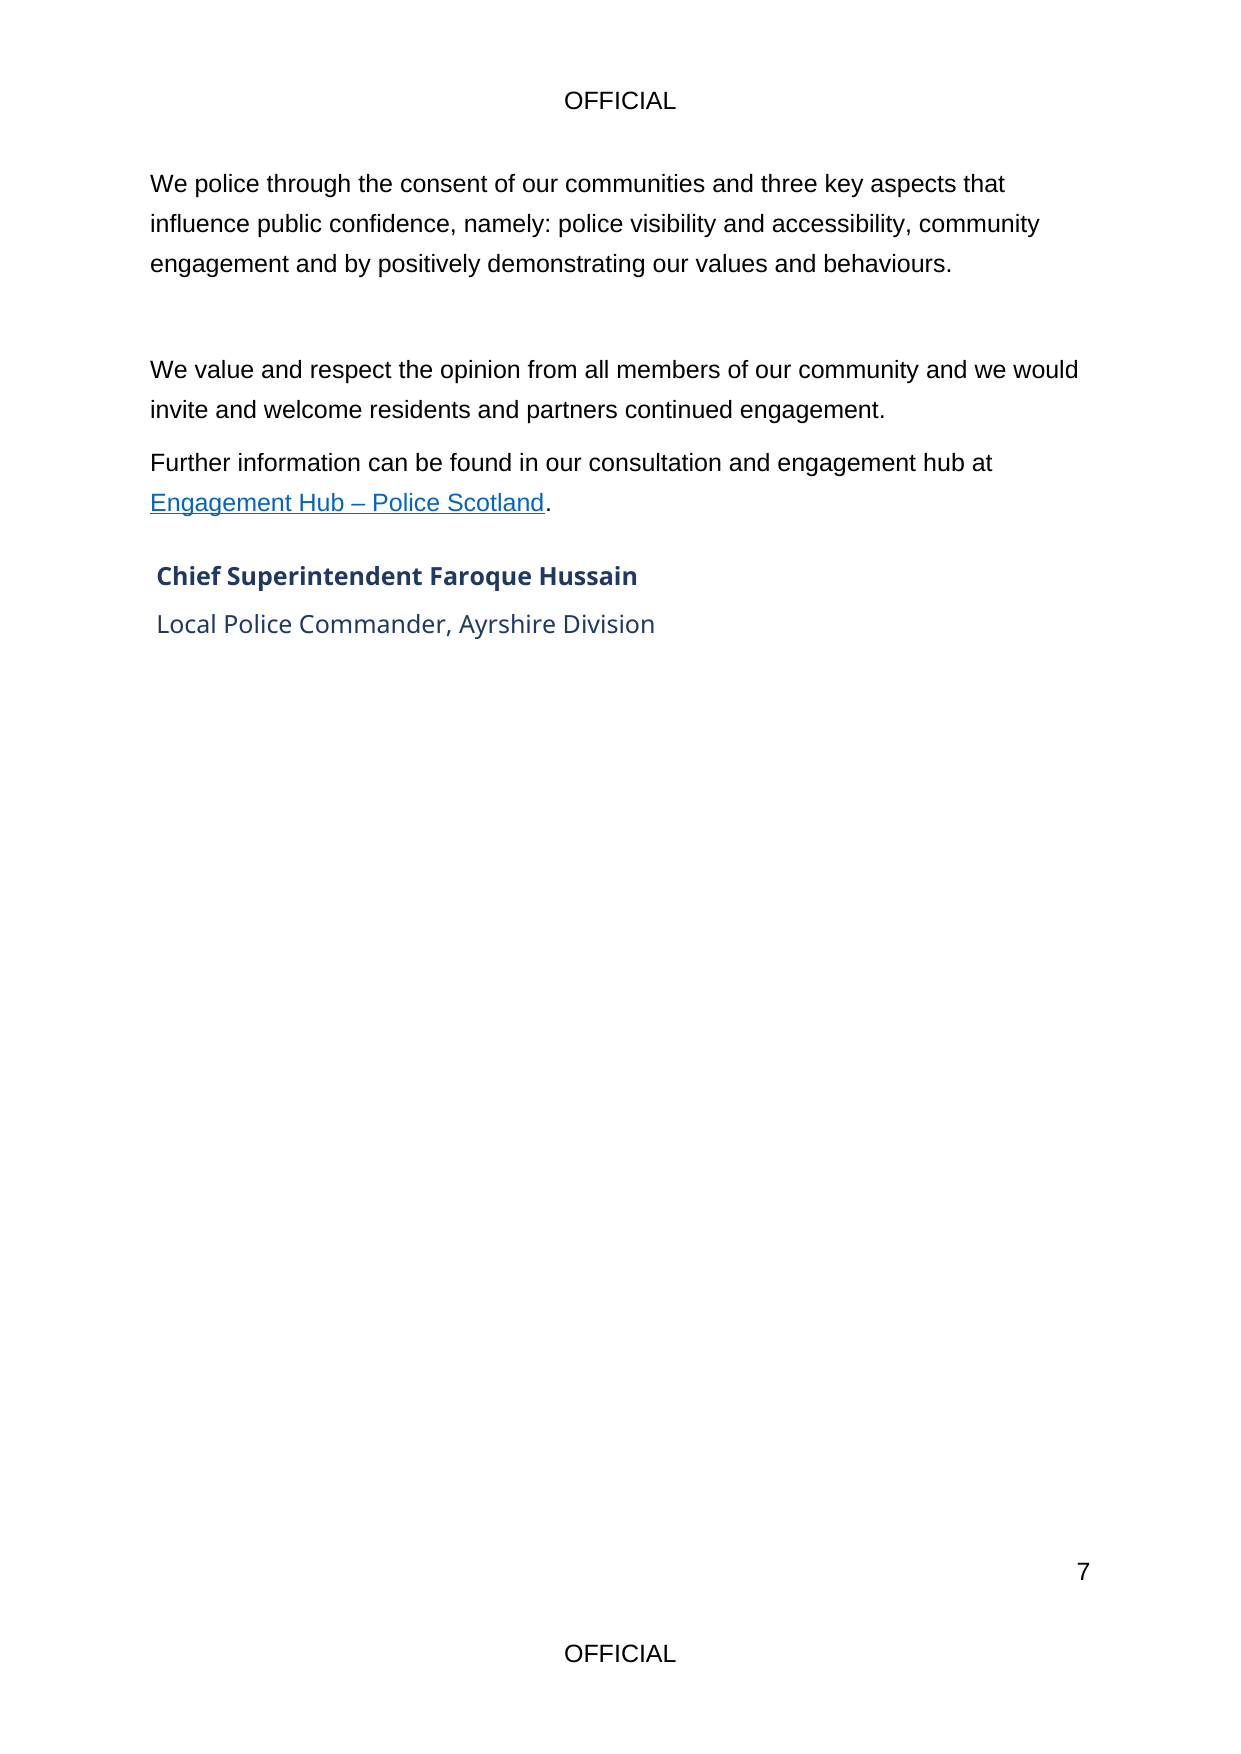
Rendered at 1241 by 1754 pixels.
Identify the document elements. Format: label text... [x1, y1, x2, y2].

text Further information can be found in our consultation and engagement hub at Engagement Hub – Police Scotland. [150, 447, 1090, 516]
text We value and respect the opinion from all members of our community and we would invite and welcome residents and partners continued engagement. [150, 354, 1090, 423]
text We police through the consent of our communities and three key aspects that influence public confidence, namely: police visibility and accessibility, community engagement and by positively demonstrating our values and behaviours. [150, 169, 1090, 278]
